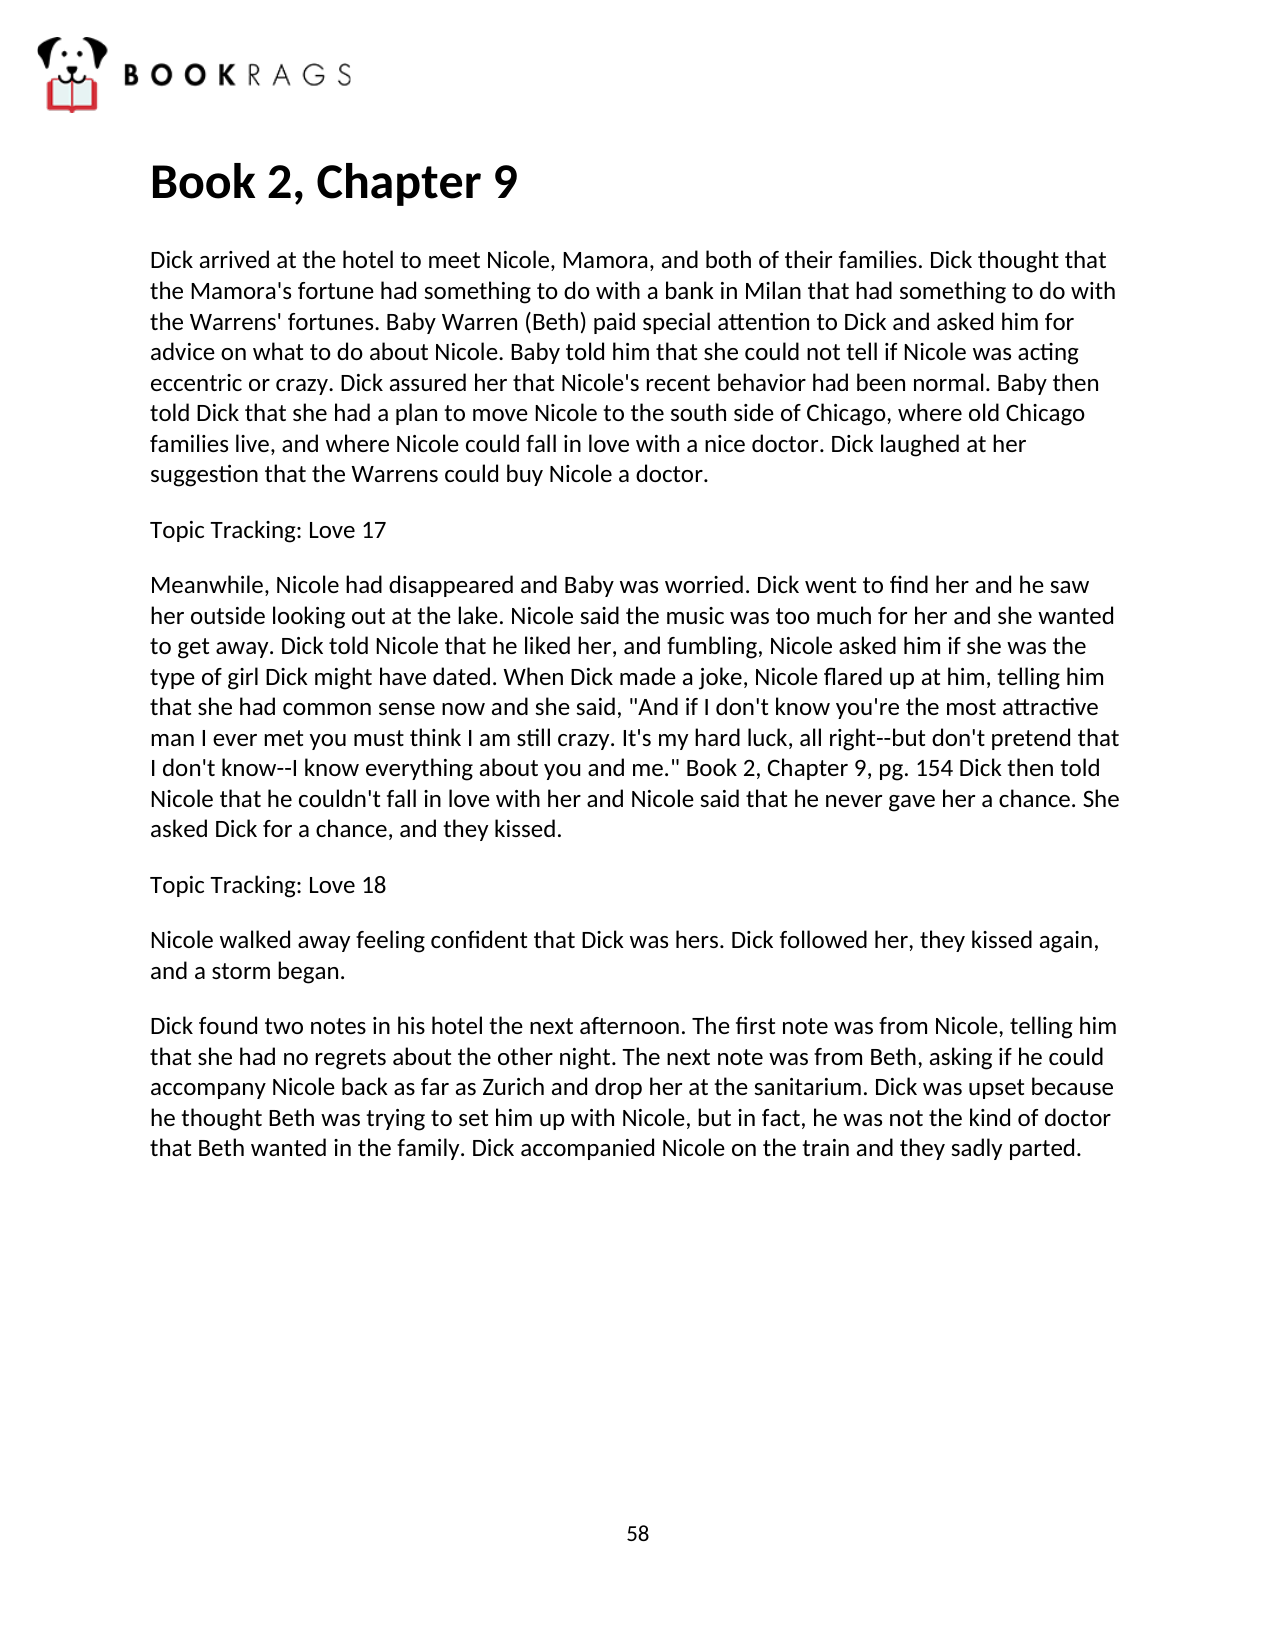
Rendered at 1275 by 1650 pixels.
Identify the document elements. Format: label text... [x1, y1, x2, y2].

picture [37, 37, 351, 113]
text Topic Tracking: Love 18 [150, 869, 1125, 899]
text Dick arrived at the hotel to meet Nicole, Mamora, and both of their families. Dick thought that the Mamora's fortune had something to do with a bank in Milan that had something to do with the Warrens' fortunes. Baby Warren (Beth) paid special attention to Dick and asked him for advice on what to do about Nicole. Baby told him that she could not tell if Nicole was acting eccentric or crazy. Dick assured her that Nicole's recent behavior had been normal. Baby then told Dick that she had a plan to move Nicole to the south side of Chicago, where old Chicago families live, and where Nicole could fall in love with a nice doctor. Dick laughed at her suggestion that the Warrens could buy Nicole a doctor. [150, 244, 1125, 489]
text Dick found two notes in his hotel the next afternoon. The first note was from Nicole, telling him that she had no regrets about the other night. The next note was from Beth, asking if he could accompany Nicole back as far as Zurich and drop her at the sanitarium. Dick was upset because he thought Beth was trying to set him up with Nicole, but in fact, he was not the kind of doctor that Beth wanted in the family. Dick accompanied Nicole on the train and they sadly parted. [150, 1011, 1125, 1163]
text Book 2, Chapter 9 [150, 150, 1125, 211]
text Meanwhile, Nicole had disappeared and Baby was worried. Dick went to find her and he saw her outside looking out at the lake. Nicole said the music was too much for her and she wanted to get away. Dick told Nicole that he liked her, and fumbling, Nicole asked him if she was the type of girl Dick might have dated. When Dick made a joke, Nicole flared up at him, telling him that she had common sense now and she said, "And if I don't know you're the most attractive man I ever met you must think I am still crazy. It's my hard luck, all right--but don't pretend that I don't know--I know everything about you and me." Book 2, Chapter 9, pg. 154 Dick then told Nicole that he couldn't fall in love with her and Nicole said that he never gave her a chance. She asked Dick for a chance, and they kissed. [150, 569, 1125, 844]
text Nicole walked away feeling confident that Dick was hers. Dick followed her, they kissed again, and a storm began. [150, 924, 1125, 986]
text Topic Tracking: Love 17 [150, 514, 1125, 544]
